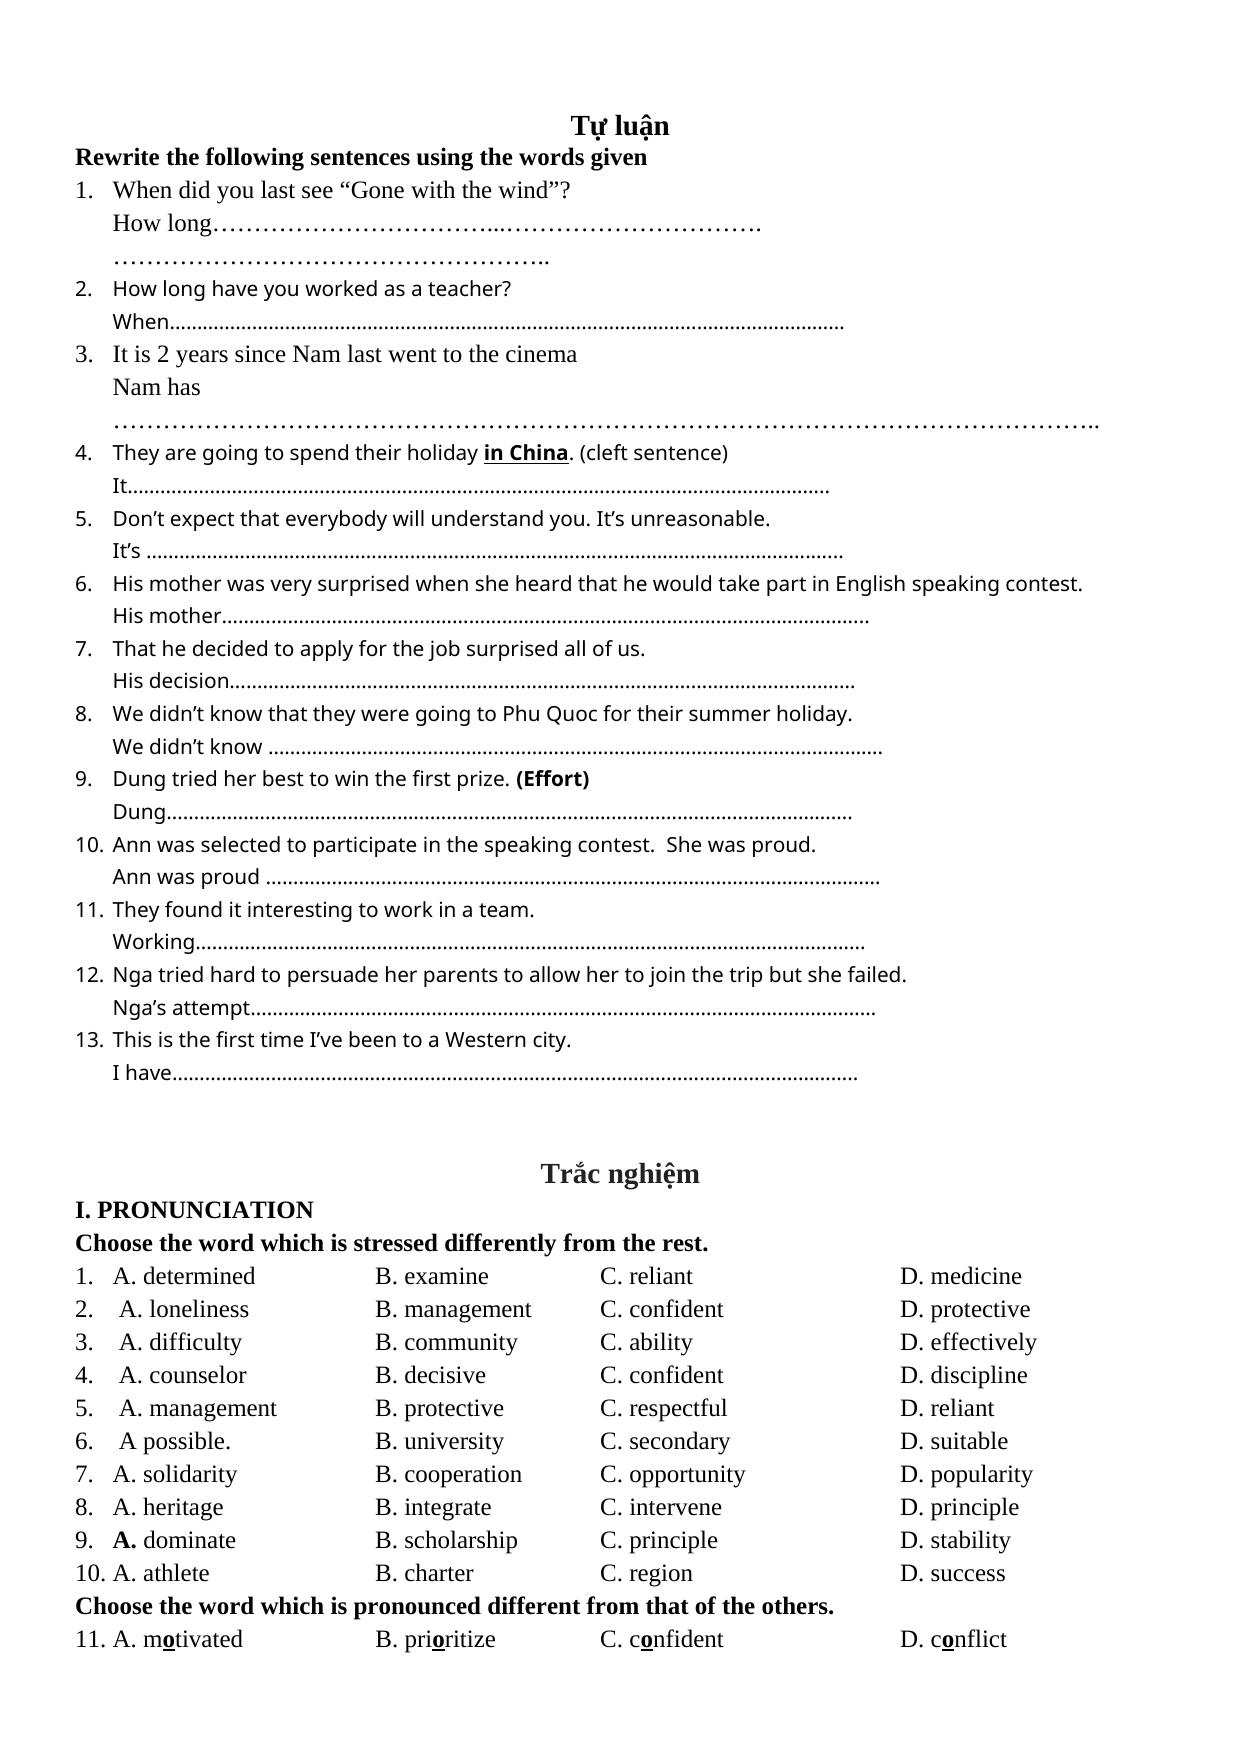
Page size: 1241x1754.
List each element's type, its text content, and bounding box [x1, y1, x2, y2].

text We didn’t know ………..………………………………………………………………………….……………. [112, 732, 1165, 760]
list A. management B. protective C. respectful D. reliant [75, 1393, 1165, 1422]
list It is 2 years since Nam last went to the cinema [75, 339, 1165, 368]
list A. motivated B. prioritize C. confident D. conflict [75, 1624, 1165, 1653]
list They are going to spend their holiday in China. (cleft sentence) [75, 438, 1165, 467]
text Nam has ……………………………………………………………………………………………………….. [112, 372, 1165, 434]
list A. athlete B. charter C. region D. success [75, 1558, 1165, 1587]
list Ann was selected to participate in the speaking contest. She was proud. [75, 830, 1165, 858]
list A. dominate B. scholarship C. principle D. stability [75, 1525, 1165, 1554]
text How long……………………………...………………………….…………………………………………….. [112, 208, 1165, 270]
text Nga’s attempt…………………………………………………………………………………………………… [112, 993, 1165, 1021]
list A. solidarity B. cooperation C. opportunity D. popularity [75, 1459, 1165, 1488]
list A. difficulty B. community C. ability D. effectively [75, 1327, 1165, 1356]
list Don’t expect that everybody will understand you. It’s unreasonable. [75, 504, 1165, 532]
list We didn’t know that they were going to Phu Quoc for their summer holiday. [75, 699, 1165, 728]
text Choose the word which is pronounced different from that of the others. [75, 1591, 1165, 1620]
text Tự luận [75, 108, 1165, 142]
text I. PRONUNCIATION [75, 1195, 1165, 1224]
list This is the first time I’ve been to a Western city. [75, 1025, 1165, 1054]
list A. heritage B. integrate C. intervene D. principle [75, 1492, 1165, 1521]
list They found it interesting to work in a team. [75, 895, 1165, 923]
text It……………………………………………………………………………………………………………….. [112, 471, 1165, 499]
list A. determined B. examine C. reliant D. medicine [75, 1261, 1165, 1290]
text Ann was proud ……………………………………………………………………………………….………… [112, 862, 1165, 891]
list Nga tried hard to persuade her parents to allow her to join the trip but she failed. [75, 960, 1165, 988]
text Working………………………………………………………………………………………………….….…... [112, 927, 1165, 956]
text Rewrite the following sentences using the words given [75, 142, 1165, 171]
text It’s ………………………………………………………………………………………………………….…... [112, 536, 1165, 565]
list A. counselor B. decisive C. confident D. discipline [75, 1360, 1165, 1389]
text His decision…………………………………………………………………………………………………… [112, 667, 1165, 695]
text Trắc nghiệm [75, 1157, 1165, 1190]
list A possible. B. university C. secondary D. suitable [75, 1426, 1165, 1455]
list When did you last see “Gone with the wind”? [75, 175, 1165, 204]
list Dung tried her best to win the first prize. (Effort) [75, 764, 1165, 793]
text I have…………………………………………………………………………………………………………….. [112, 1058, 1165, 1086]
text Dung……………………………………………………………………………………….……………………. [112, 797, 1165, 826]
list A. loneliness B. management C. confident D. protective [75, 1294, 1165, 1323]
text Choose the word which is stressed differently from the rest. [75, 1228, 1165, 1257]
list His mother was very surprised when she heard that he would take part in English speaking contest. [75, 569, 1165, 597]
text When…………………………………………………………………………………………………………… [112, 307, 1165, 335]
text His mother………………………………………………………………………………………………….…... [112, 601, 1165, 630]
list How long have you worked as a teacher? [75, 274, 1165, 303]
list That he decided to apply for the job surprised all of us. [75, 634, 1165, 662]
